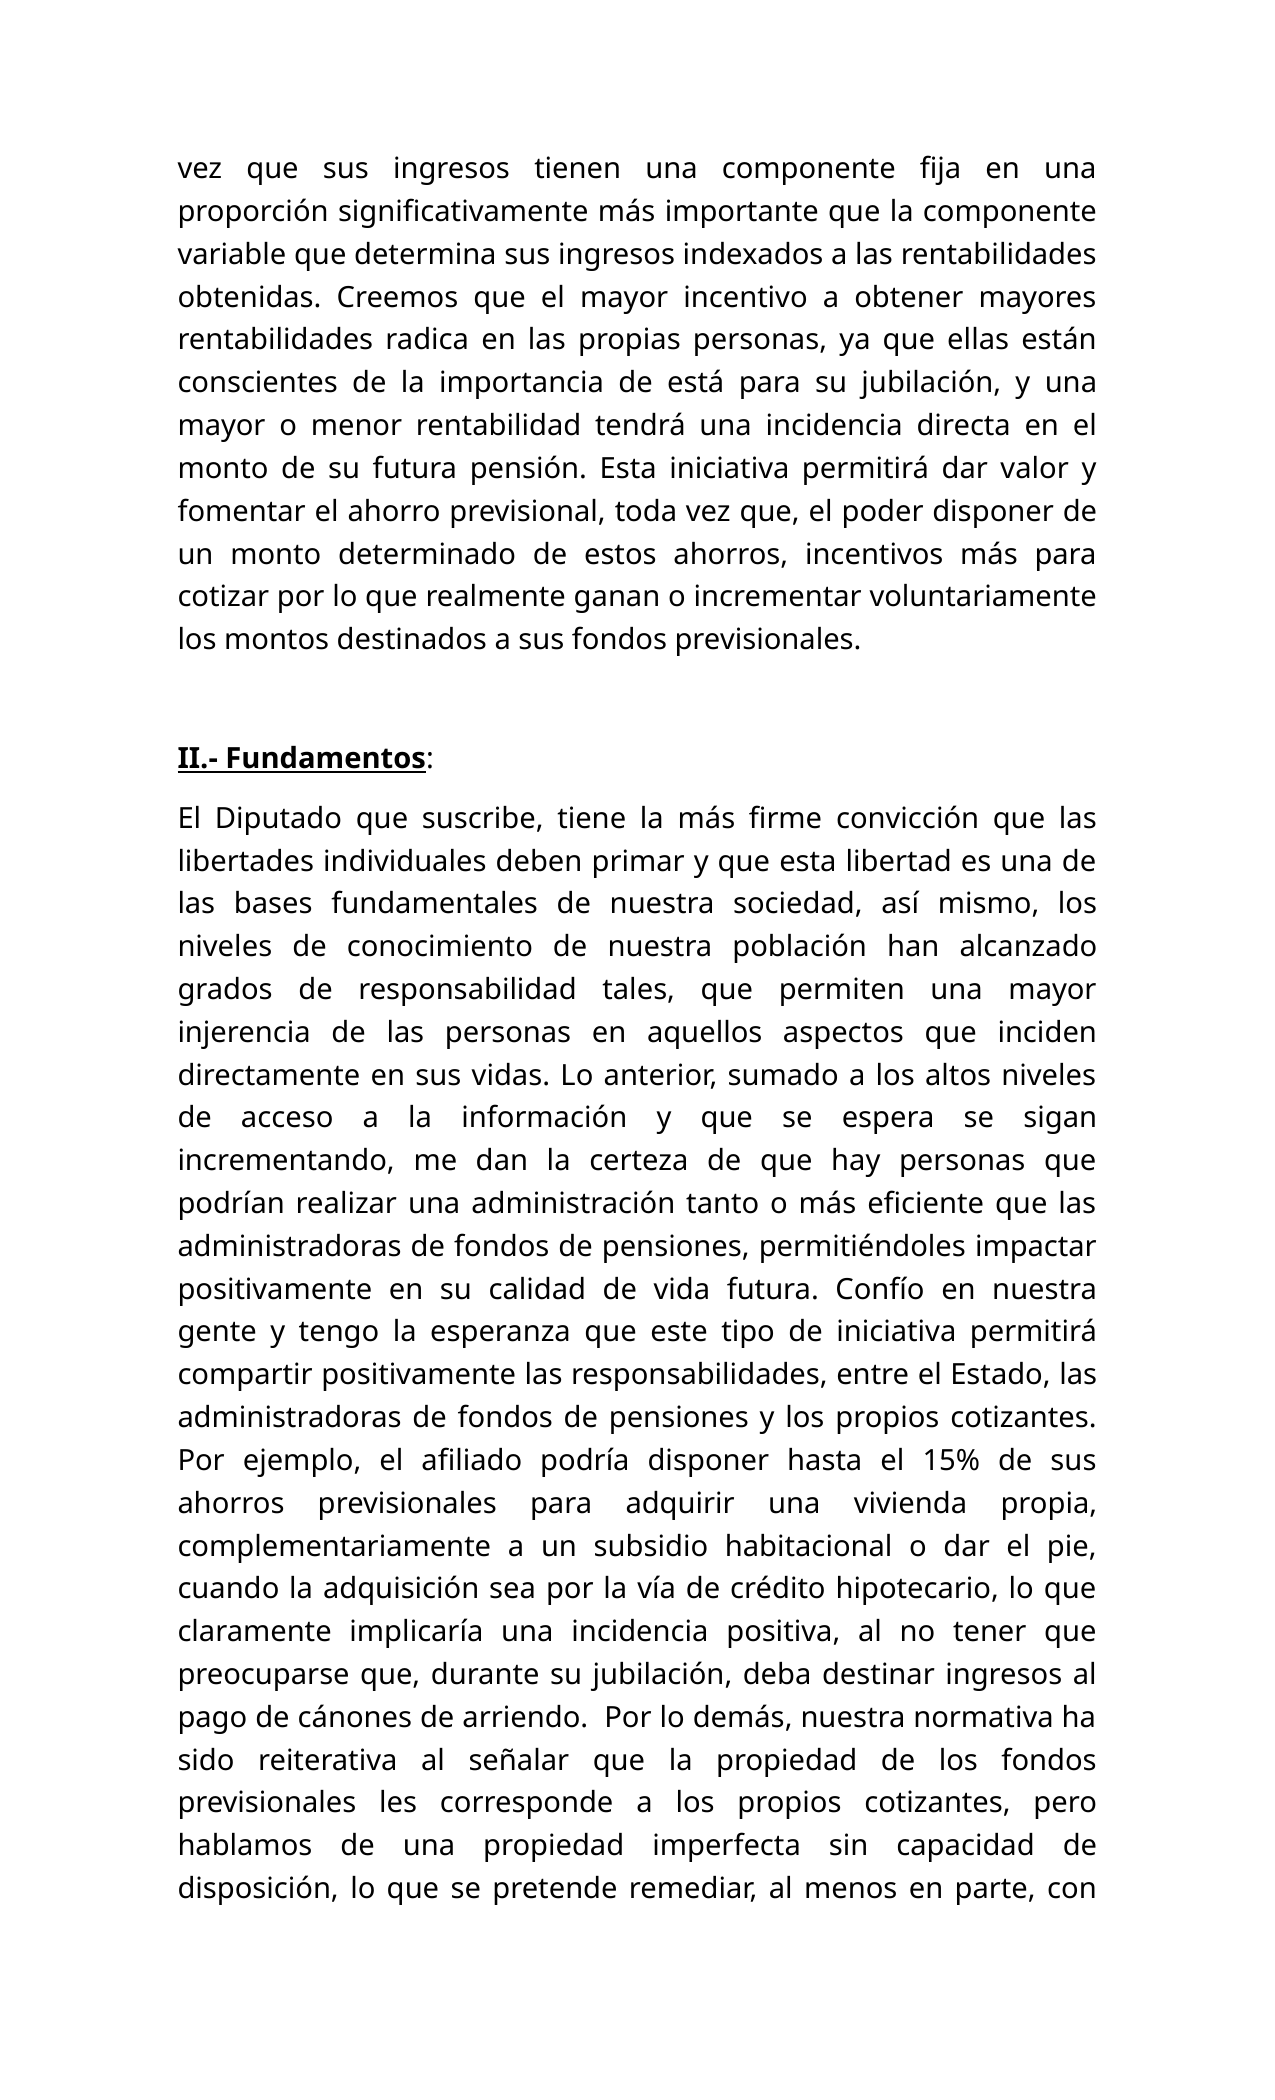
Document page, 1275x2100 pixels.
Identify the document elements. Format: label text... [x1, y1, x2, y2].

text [177, 797, 1098, 1907]
text II.- Fundamentos: [177, 737, 1098, 777]
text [177, 148, 1098, 658]
